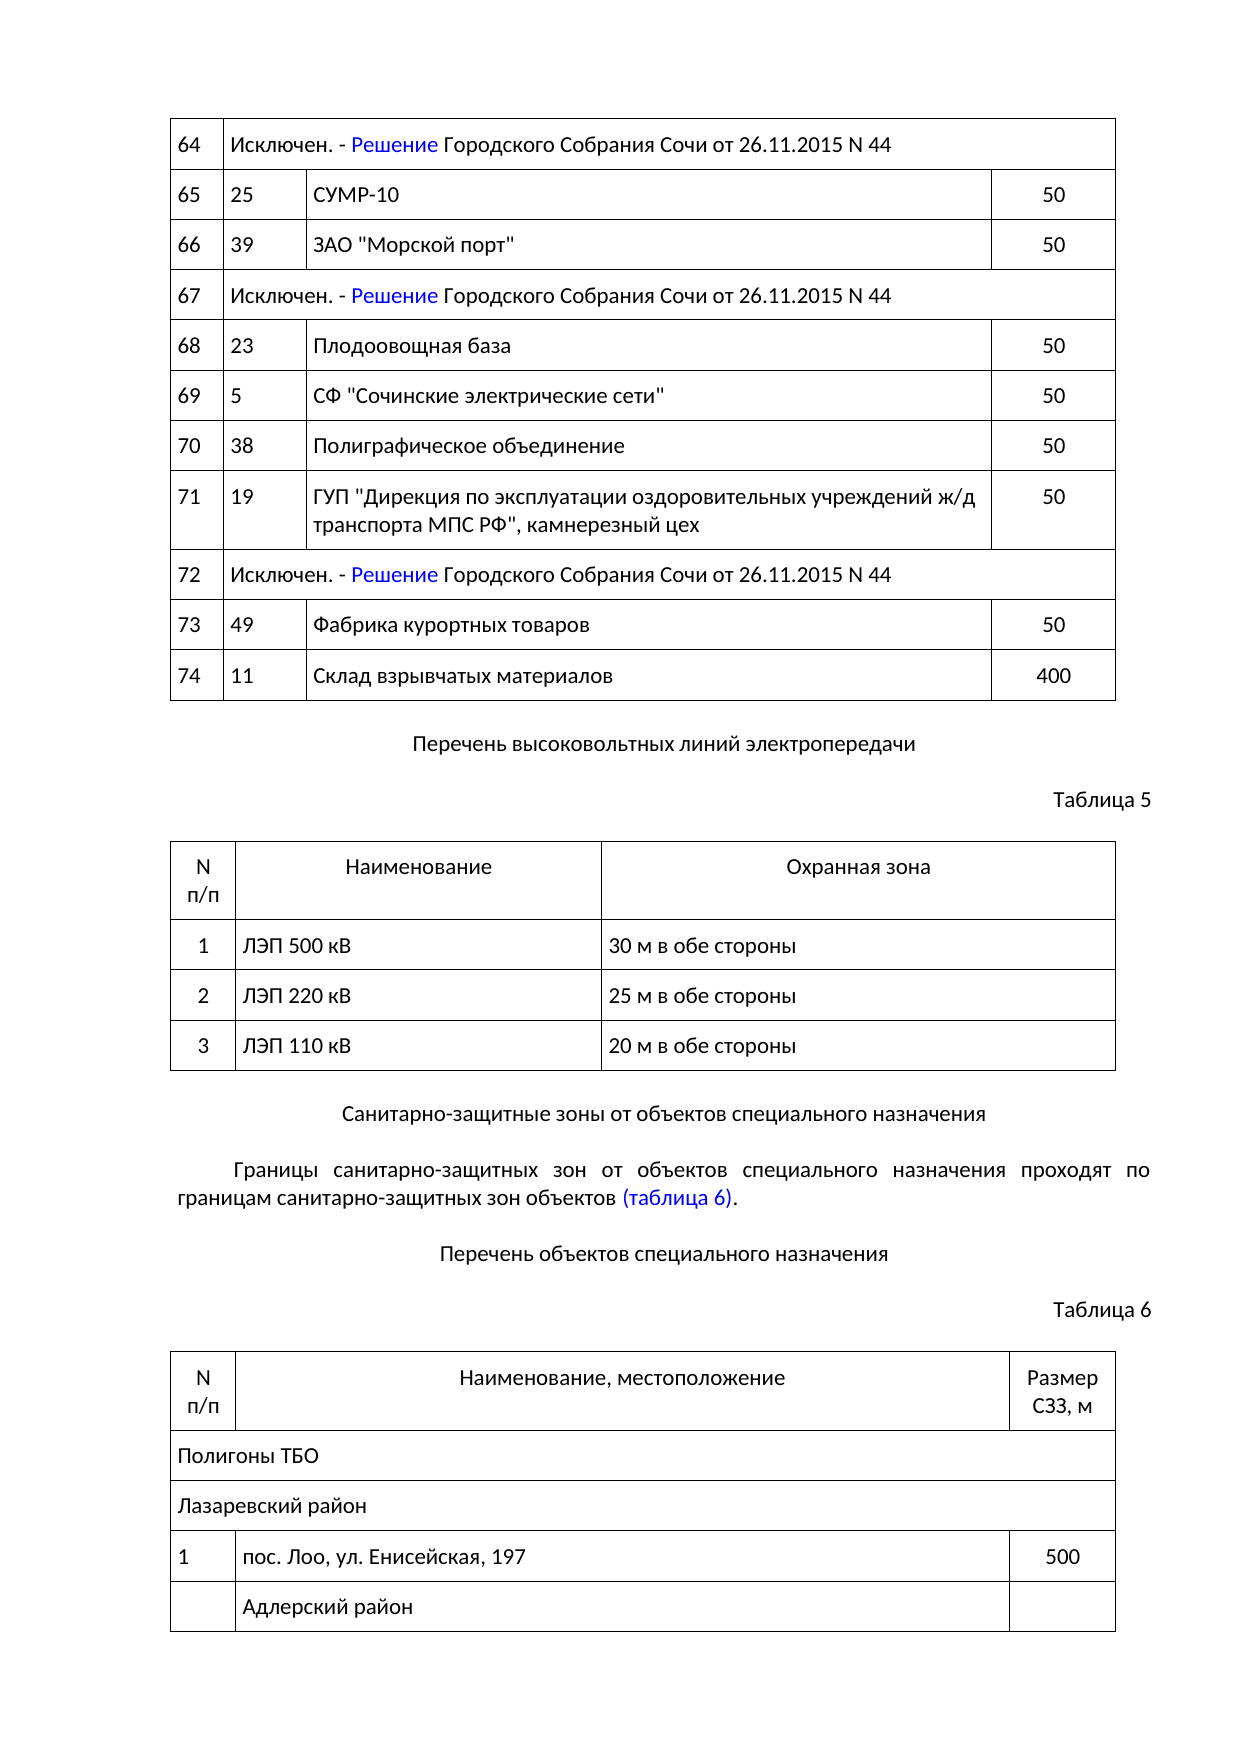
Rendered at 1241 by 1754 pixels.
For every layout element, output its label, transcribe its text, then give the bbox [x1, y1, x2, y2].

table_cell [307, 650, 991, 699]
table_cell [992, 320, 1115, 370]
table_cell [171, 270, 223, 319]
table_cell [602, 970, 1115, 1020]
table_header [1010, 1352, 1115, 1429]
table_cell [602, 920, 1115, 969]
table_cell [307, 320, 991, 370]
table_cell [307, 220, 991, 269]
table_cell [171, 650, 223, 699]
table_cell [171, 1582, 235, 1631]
text Границы санитарно-защитных зон от объектов специального назначения проходят по границам санитарно-защитных зон объектов (таблица 6). [177, 1155, 1152, 1211]
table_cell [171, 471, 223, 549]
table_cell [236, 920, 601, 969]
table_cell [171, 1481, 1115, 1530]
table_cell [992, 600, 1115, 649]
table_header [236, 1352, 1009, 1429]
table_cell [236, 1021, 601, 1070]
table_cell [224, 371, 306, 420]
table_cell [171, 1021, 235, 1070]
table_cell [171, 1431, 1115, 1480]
text Таблица 6 [177, 1295, 1152, 1323]
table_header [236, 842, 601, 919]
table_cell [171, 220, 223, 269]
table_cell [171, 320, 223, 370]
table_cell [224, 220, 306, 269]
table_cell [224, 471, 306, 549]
text Перечень объектов специального назначения [177, 1239, 1152, 1267]
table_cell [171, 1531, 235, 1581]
text Перечень высоковольтных линий электропередачи [177, 729, 1152, 757]
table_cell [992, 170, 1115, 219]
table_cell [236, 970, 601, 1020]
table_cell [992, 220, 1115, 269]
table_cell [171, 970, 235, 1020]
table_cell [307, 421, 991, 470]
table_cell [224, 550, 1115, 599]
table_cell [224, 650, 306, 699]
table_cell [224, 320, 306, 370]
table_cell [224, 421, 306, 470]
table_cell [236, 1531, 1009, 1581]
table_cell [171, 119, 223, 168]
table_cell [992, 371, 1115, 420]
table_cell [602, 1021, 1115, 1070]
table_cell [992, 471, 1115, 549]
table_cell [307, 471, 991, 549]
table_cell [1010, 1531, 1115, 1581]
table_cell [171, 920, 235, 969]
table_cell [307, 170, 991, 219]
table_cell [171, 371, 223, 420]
text Таблица 5 [177, 785, 1152, 813]
text Санитарно-защитные зоны от объектов специального назначения [177, 1099, 1152, 1127]
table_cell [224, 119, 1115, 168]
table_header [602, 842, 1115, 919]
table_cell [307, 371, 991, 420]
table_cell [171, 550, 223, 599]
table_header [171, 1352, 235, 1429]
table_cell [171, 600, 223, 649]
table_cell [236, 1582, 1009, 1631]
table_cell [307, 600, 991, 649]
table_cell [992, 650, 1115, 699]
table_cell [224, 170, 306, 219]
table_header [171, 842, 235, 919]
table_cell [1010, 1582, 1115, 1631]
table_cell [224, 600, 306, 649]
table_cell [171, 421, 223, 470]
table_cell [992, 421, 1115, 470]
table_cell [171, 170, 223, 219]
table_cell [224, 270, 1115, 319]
